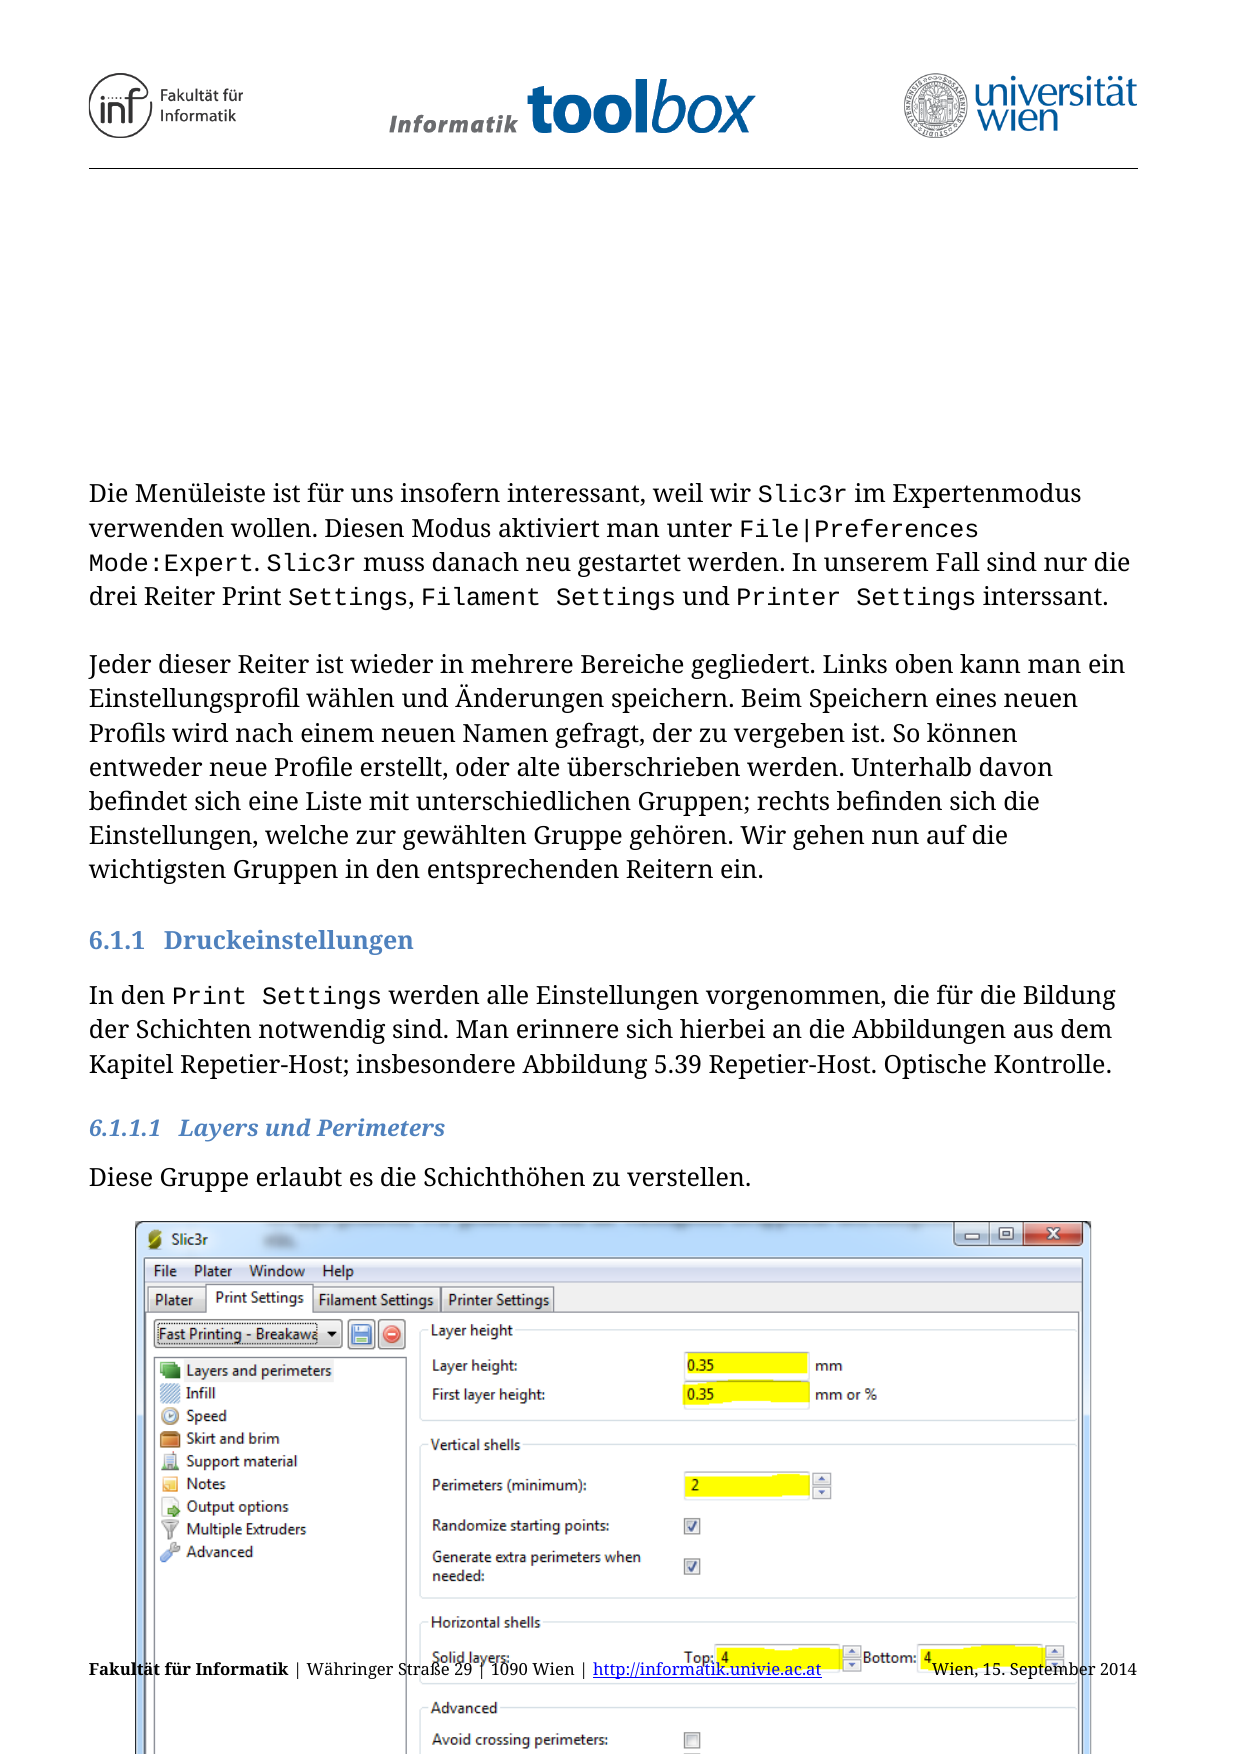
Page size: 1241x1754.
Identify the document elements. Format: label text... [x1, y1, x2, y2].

subtitle Layers und Perimeters [89, 1112, 1138, 1143]
text Jeder dieser Reiter ist wieder in mehrere Bereiche gegliedert. Links oben kann man ein Einstellungsprofil wählen und Änderungen speichern. Beim Speichern eines neuen Profils wird nach einem neuen Namen gefragt, der zu vergeben ist. So können entweder neue Profile erstellt, oder alte überschrieben werden. Unterhalb davon befindet sich eine Liste mit unterschiedlichen Gruppen; rechts befinden sich die Einstellungen, welche zur gewählten Gruppe gehören. Wir gehen nun auf die wichtigsten Gruppen in den entsprechenden Reitern ein. [89, 613, 1138, 886]
subtitle Druckeinstellungen [89, 923, 1138, 957]
text Diese Gruppe erlaubt es die Schichthöhen zu verstellen. [89, 1159, 1138, 1193]
text Die Menüleiste ist für uns insofern interessant, weil wir Slic3r im Expertenmodus verwenden wollen. Diesen Modus aktiviert man unter File|Preferences Mode:Expert. Slic3r muss danach neu gestartet werden. In unserem Fall sind nur die drei Reiter Print Settings, Filament Settings und Printer Settings interssant. [89, 476, 1138, 613]
picture [88, 73, 1137, 138]
picture [135, 1221, 1092, 1754]
